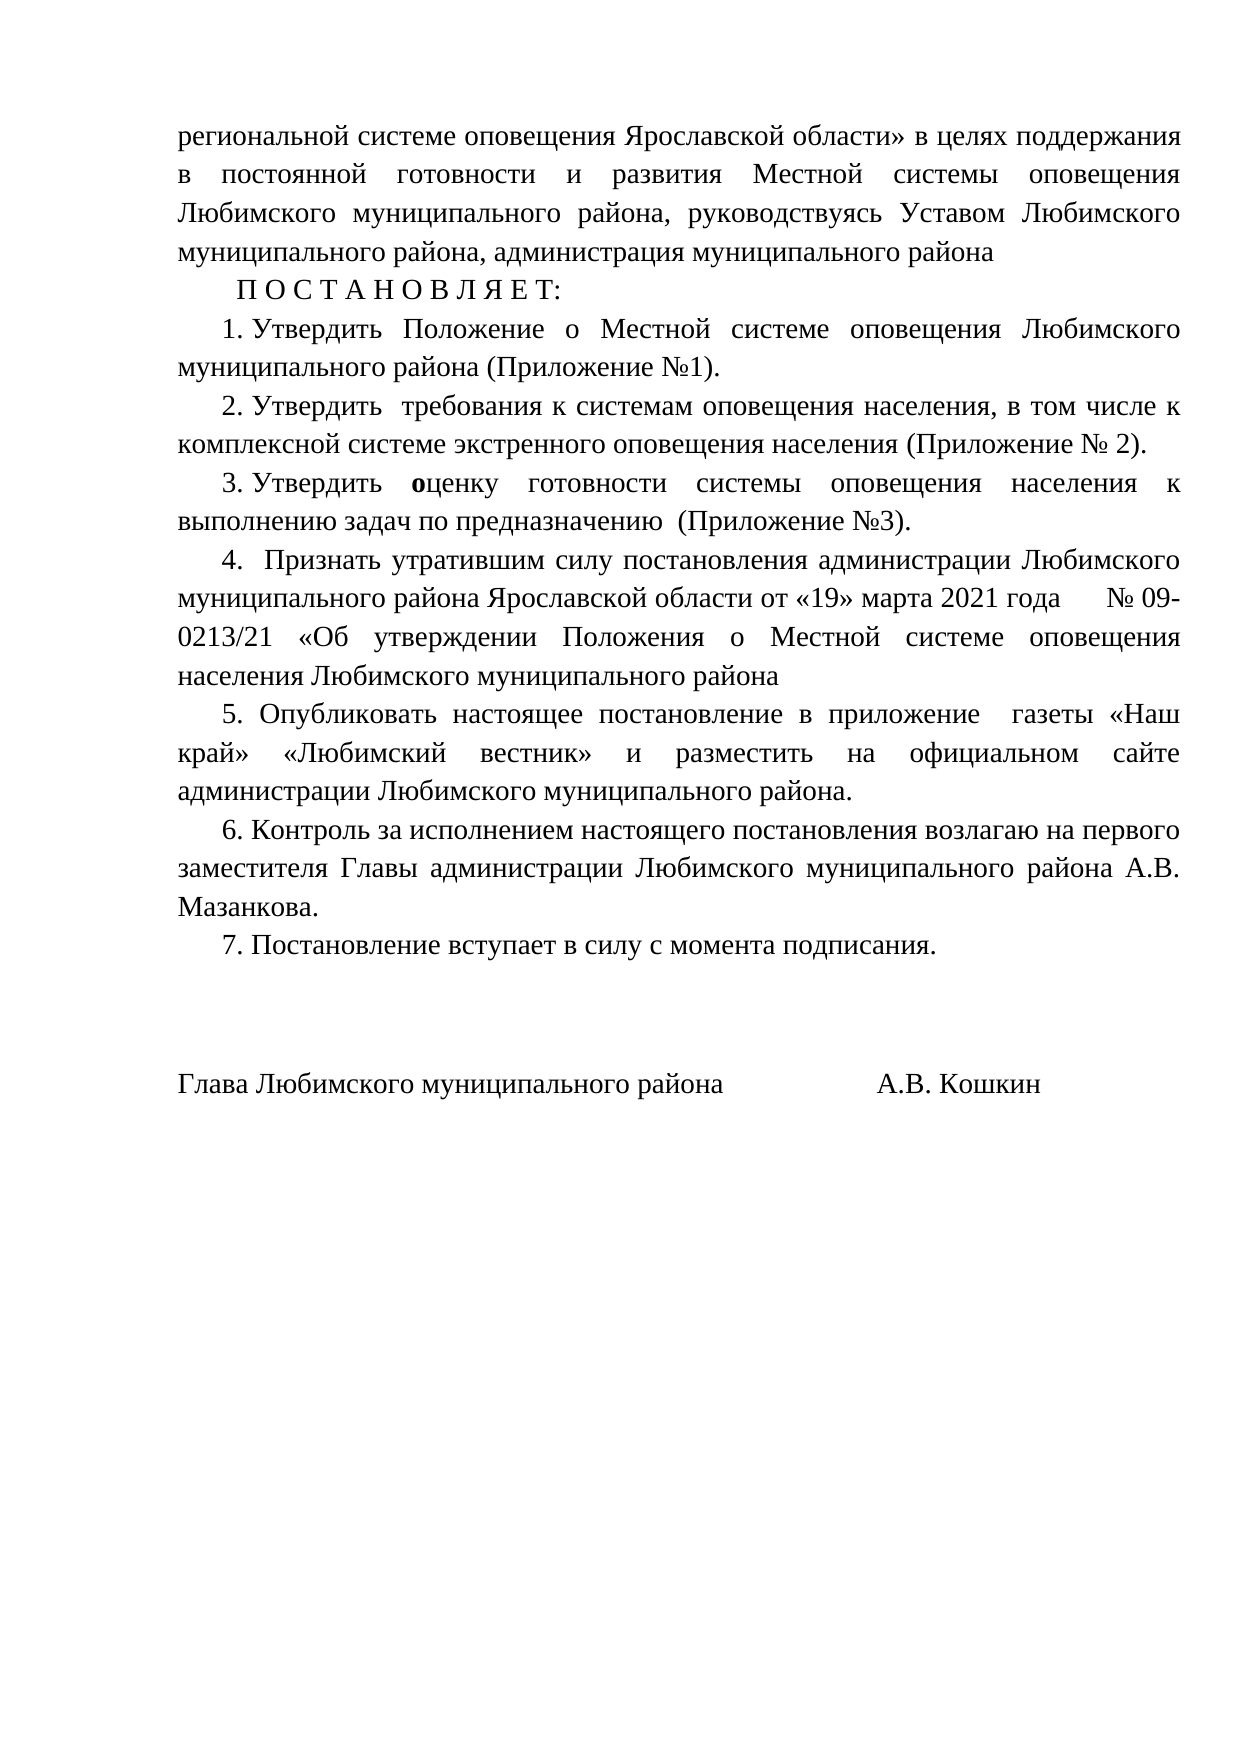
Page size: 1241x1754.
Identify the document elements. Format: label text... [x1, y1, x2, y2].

list Утвердить Положение о Местной системе оповещения Любимского муниципального района (Приложение №1). [177, 311, 1181, 383]
list Утвердить требования к системам оповещения населения, в том числе к комплексной системе экстренного оповещения населения (Приложение № 2). [177, 388, 1181, 460]
text 7. Постановление вступает в силу с момента подписания. [177, 927, 1181, 961]
text П О С Т А Н О В Л Я Е Т: [177, 272, 1181, 306]
text 6. Контроль за исполнением настоящего постановления возлагаю на первого заместителя Главы администрации Любимского муниципального района А.В. Мазанкова. [177, 812, 1181, 922]
text Глава Любимского муниципального района А.В. Кошкин [177, 1067, 1181, 1100]
text 5. Опубликовать настоящее постановление в приложение газеты «Наш край» «Любимский вестник» и разместить на официальном сайте администрации Любимского муниципального района. [177, 696, 1181, 807]
text 4. Признать утратившим силу постановления администрации Любимского муниципального района Ярославской области от «19» марта 2021 года № 09-0213/21 «Об утверждении Положения о Местной системе оповещения населения Любимского муниципального района [177, 542, 1181, 691]
list Утвердить оценку готовности системы оповещения населения к выполнению задач по предназначению (Приложение №3). [177, 465, 1181, 537]
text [177, 118, 1181, 267]
